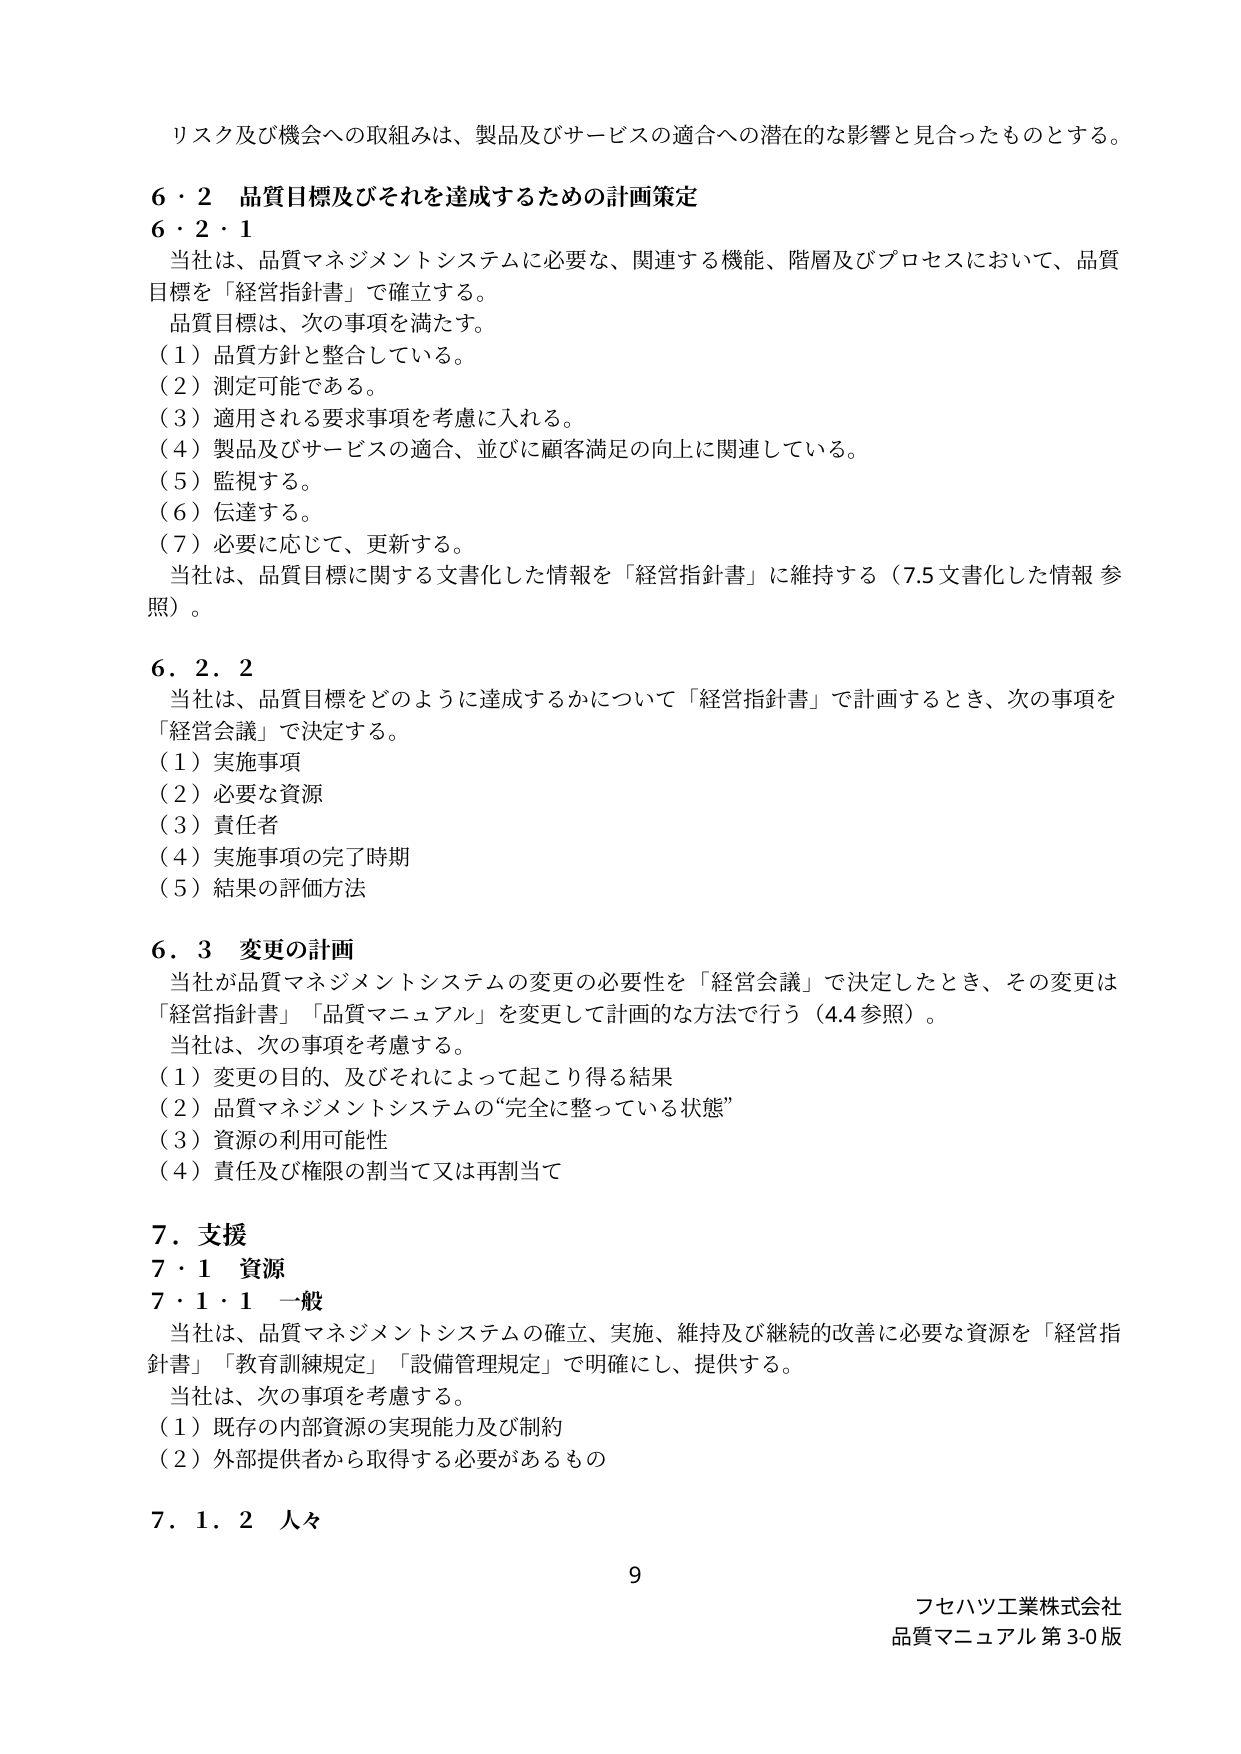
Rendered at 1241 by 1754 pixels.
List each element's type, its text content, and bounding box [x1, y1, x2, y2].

text （４）製品及びサービスの適合、並びに顧客満足の向上に関連している。 [148, 432, 1122, 464]
text （４）実施事項の完了時期 [148, 840, 1122, 871]
text （４）責任及び権限の割当て又は再割当て [148, 1154, 1122, 1186]
text （２）必要な資源 [148, 777, 1122, 808]
text ６．３ 変更の計画 [148, 933, 1122, 966]
text （７）必要に応じて、更新する。 [148, 527, 1122, 558]
text （１）既存の内部資源の実現能力及び制約 [148, 1410, 1122, 1442]
text 当社は、品質マネジメントシステムに必要な、関連する機能、階層及びプロセスにおいて、品質目標を「経営指針書」で確立する。 [148, 244, 1122, 307]
text （５）結果の評価方法 [148, 871, 1122, 903]
text （３）適用される要求事項を考慮に入れる。 [148, 401, 1122, 432]
subtitle ６．２ 品質目標及びそれを達成するための計画策定 [148, 179, 1122, 212]
text （１）品質方針と整合している。 [148, 338, 1122, 369]
subtitle ７．支援 [148, 1216, 1122, 1252]
text （３）資源の利用可能性 [148, 1123, 1122, 1154]
subtitle ７．１ 資源 [148, 1252, 1122, 1284]
text （２）外部提供者から取得する必要があるもの [148, 1442, 1122, 1473]
text ６．２．２ [148, 651, 1122, 683]
text 当社は、次の事項を考慮する。 [148, 1028, 1122, 1060]
text リスク及び機会への取組みは、製品及びサービスの適合への潜在的な影響と見合ったものとする。 [148, 118, 1122, 149]
text （５）監視する。 [148, 464, 1122, 495]
text 当社が品質マネジメントシステムの変更の必要性を「経営会議」で決定したとき、その変更は「経営指針書」「品質マニュアル」を変更して計画的な方法で行う（4.4参照）。 [148, 966, 1122, 1028]
text （６）伝達する。 [148, 495, 1122, 527]
text （３）責任者 [148, 808, 1122, 840]
text ７．１．１ 一般 [148, 1284, 1122, 1316]
text ６．２．１ [148, 212, 1122, 244]
text ７．１．２ 人々 [148, 1503, 1122, 1534]
text （２）測定可能である。 [148, 369, 1122, 401]
text 当社は、品質目標に関する文書化した情報を「経営指針書」に維持する（7.5文書化した情報 参照）。 [148, 558, 1122, 621]
text （１）変更の目的、及びそれによって起こり得る結果 [148, 1060, 1122, 1091]
text （１）実施事項 [148, 746, 1122, 777]
text 当社は、次の事項を考慮する。 [148, 1379, 1122, 1410]
text （２）品質マネジメントシステムの“完全に整っている状態” [148, 1091, 1122, 1123]
text 当社は、品質マネジメントシステムの確立、実施、維持及び継続的改善に必要な資源を「経営指針書」「教育訓練規定」「設備管理規定」で明確にし、提供する。 [148, 1316, 1122, 1379]
text 品質目標は、次の事項を満たす。 [148, 307, 1122, 338]
text 当社は、品質目標をどのように達成するかについて「経営指針書」で計画するとき、次の事項を「経営会議」で決定する。 [148, 683, 1122, 746]
